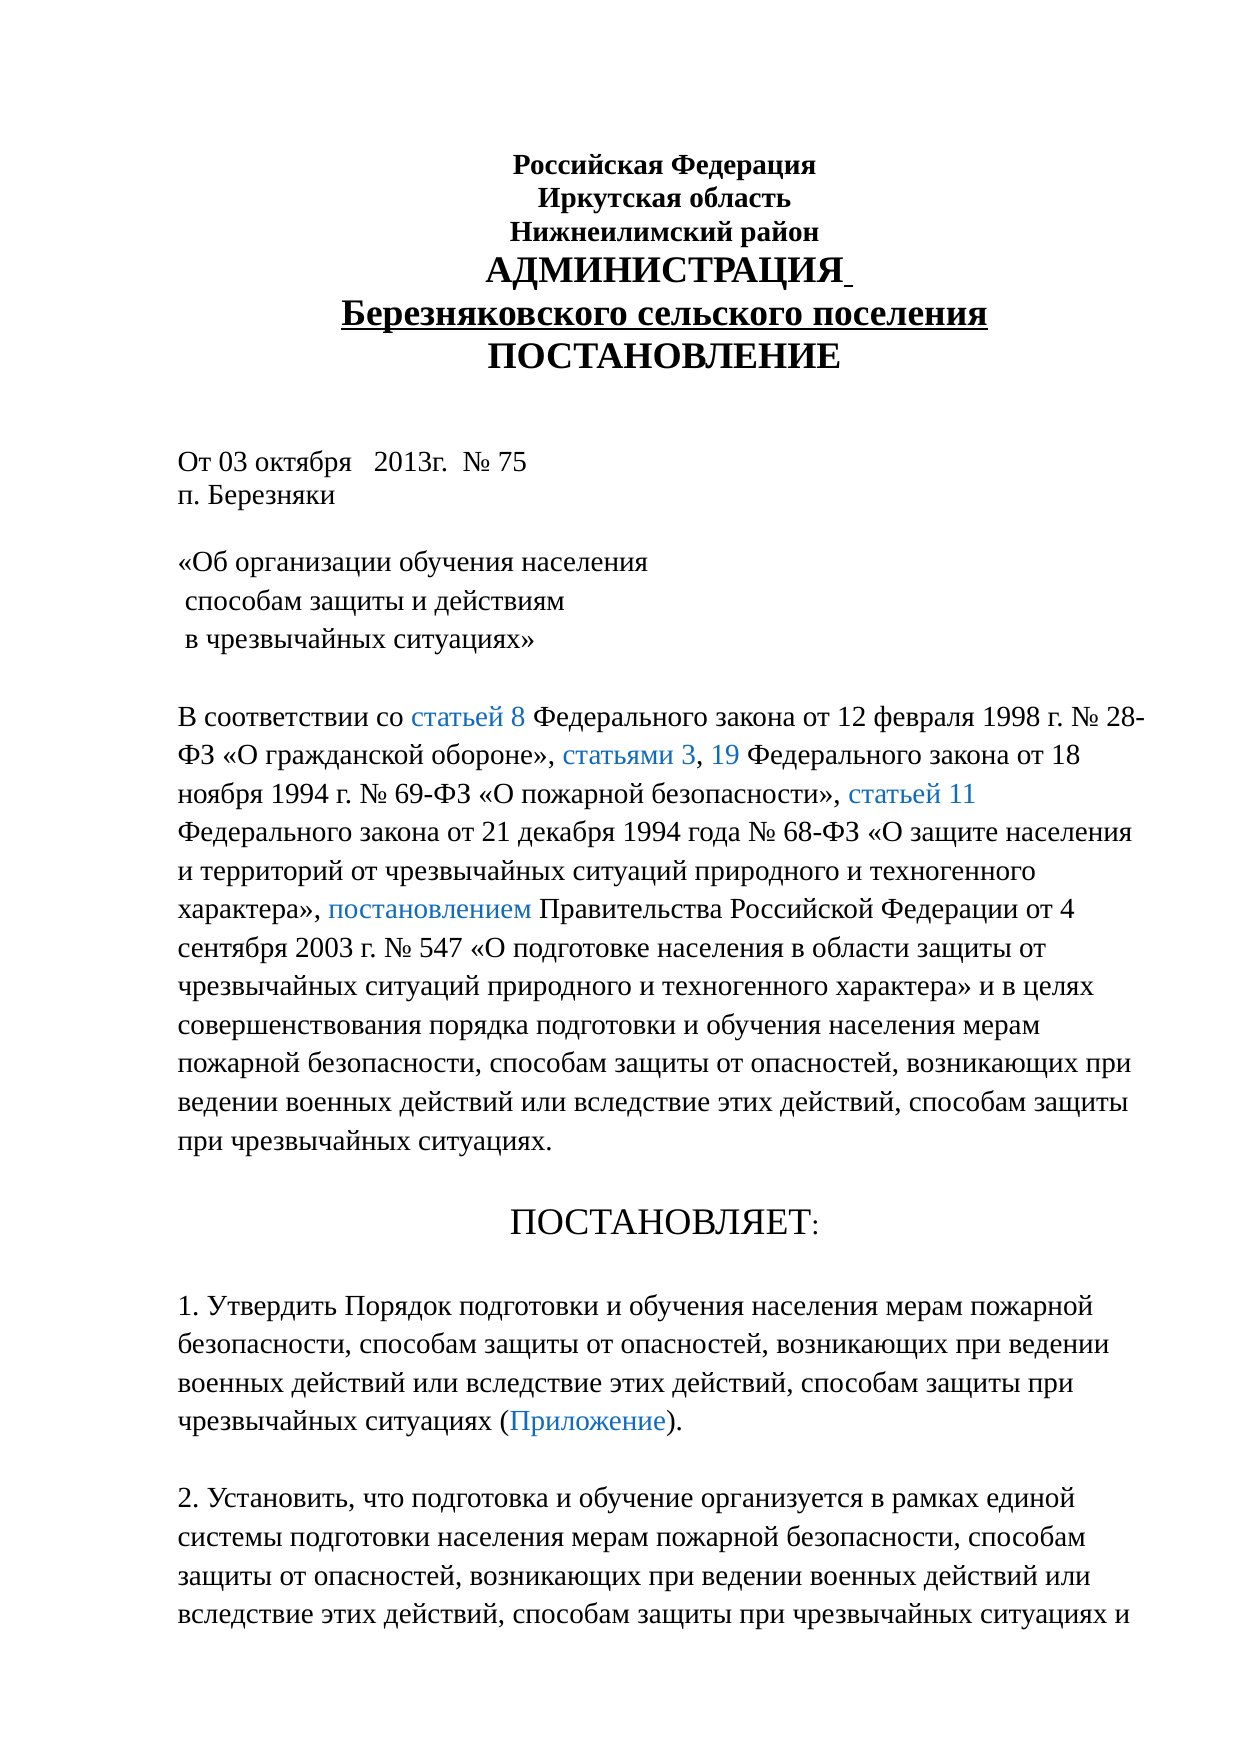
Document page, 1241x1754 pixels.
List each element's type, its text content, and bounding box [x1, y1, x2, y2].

text «Об организации обучения населения [177, 544, 1152, 578]
text п. Березняки [177, 477, 1152, 511]
text АДМИНИСТРАЦИЯ [177, 247, 1152, 291]
text ПОСТАНОВЛЯЕТ: [177, 1200, 1152, 1243]
text способам защиты и действиям [177, 583, 1152, 617]
text 1. Утвердить Порядок подготовки и обучения населения мерам пожарной безопасности, способам защиты от опасностей, возникающих при ведении военных действий или вследствие этих действий, способам защиты при чрезвычайных ситуациях (Приложение). [177, 1288, 1152, 1437]
text ПОСТАНОВЛЕНИЕ [177, 334, 1152, 377]
text От 03 октября 2013г. № 75 [177, 444, 1152, 477]
text В соответствии со статьей 8 Федерального закона от 12 февраля . № 28-ФЗ «О гражданской обороне», статьями 3, 19 Федерального закона от 18 ноября . № 69-ФЗ «О пожарной безопасности», статьей 11 Федерального закона от 21 декабря 1994 года № 68-ФЗ «О защите населения и территорий от чрезвычайных ситуаций природного и техногенного характера», постановлением Правительства Российской Федерации от 4 сентября . № 547 «О подготовке населения в области защиты от чрезвычайных ситуаций природного и техногенного характера» и в целях совершенствования порядка подготовки и обучения населения мерам пожарной безопасности, способам защиты от опасностей, возникающих при ведении военных действий или вследствие этих действий, способам защиты при чрезвычайных ситуациях. [177, 699, 1152, 1156]
text Березняковского сельского поселения [177, 291, 1152, 334]
text в чрезвычайных ситуациях» [177, 622, 1152, 655]
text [177, 1481, 1152, 1630]
text Иркутская область [177, 180, 1152, 214]
text Российская Федерация [177, 147, 1152, 180]
text Нижнеилимский район [177, 214, 1152, 247]
